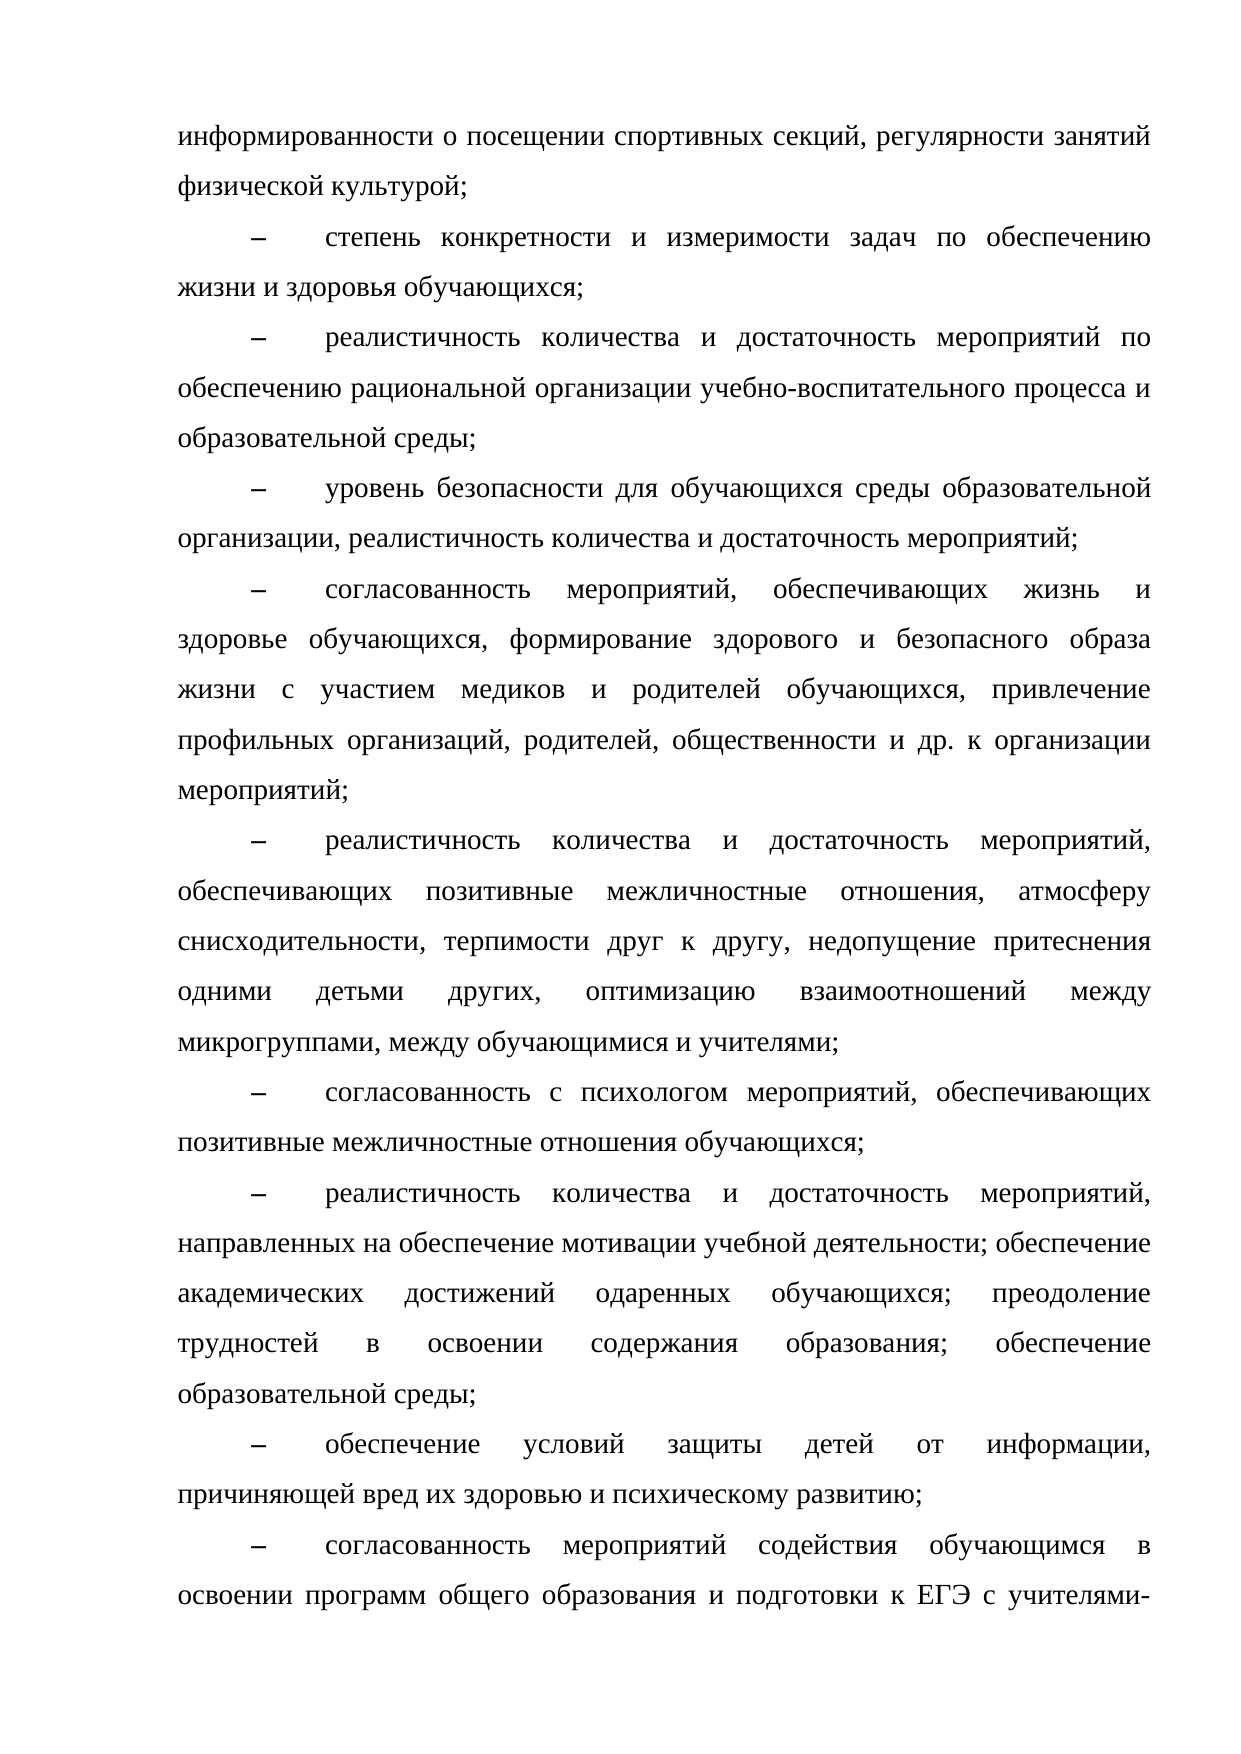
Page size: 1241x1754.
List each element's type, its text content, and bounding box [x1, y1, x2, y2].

list реалистичность количества и достаточность мероприятий, обеспечивающих позитивные межличностные отношения, атмосферу снисходительности, терпимости друг к другу, недопущение притеснения одними детьми других, оптимизацию взаимоотношений между микрогруппами, между обучающимися и учителями; [177, 822, 1152, 1057]
list согласованность мероприятий, обеспечивающих жизнь и здоровье обучающихся, формирование здорового и безопасного образа жизни с участием медиков и родителей обучающихся, привлечение профильных организаций, родителей, общественности и др. к организации мероприятий; [177, 571, 1152, 806]
list реалистичность количества и достаточность мероприятий, направленных на обеспечение мотивации учебной деятельности; обеспечение академических достижений одаренных обучающихся; преодоление трудностей в освоении содержания образования; обеспечение образовательной среды; [177, 1175, 1152, 1409]
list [177, 1527, 1152, 1611]
list степень конкретности и измеримости задач по обеспечению жизни и здоровья обучающихся; [177, 219, 1152, 303]
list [177, 118, 1152, 202]
list реалистичность количества и достаточность мероприятий по обеспечению рациональной организации учебно-воспитательного процесса и образовательной среды; [177, 319, 1152, 453]
list согласованность с психологом мероприятий, обеспечивающих позитивные межличностные отношения обучающихся; [177, 1074, 1152, 1158]
list обеспечение условий защиты детей от информации, причиняющей вред их здоровью и психическому развитию; [177, 1426, 1152, 1510]
list уровень безопасности для обучающихся среды образовательной организации, реалистичность количества и достаточность мероприятий; [177, 470, 1152, 554]
